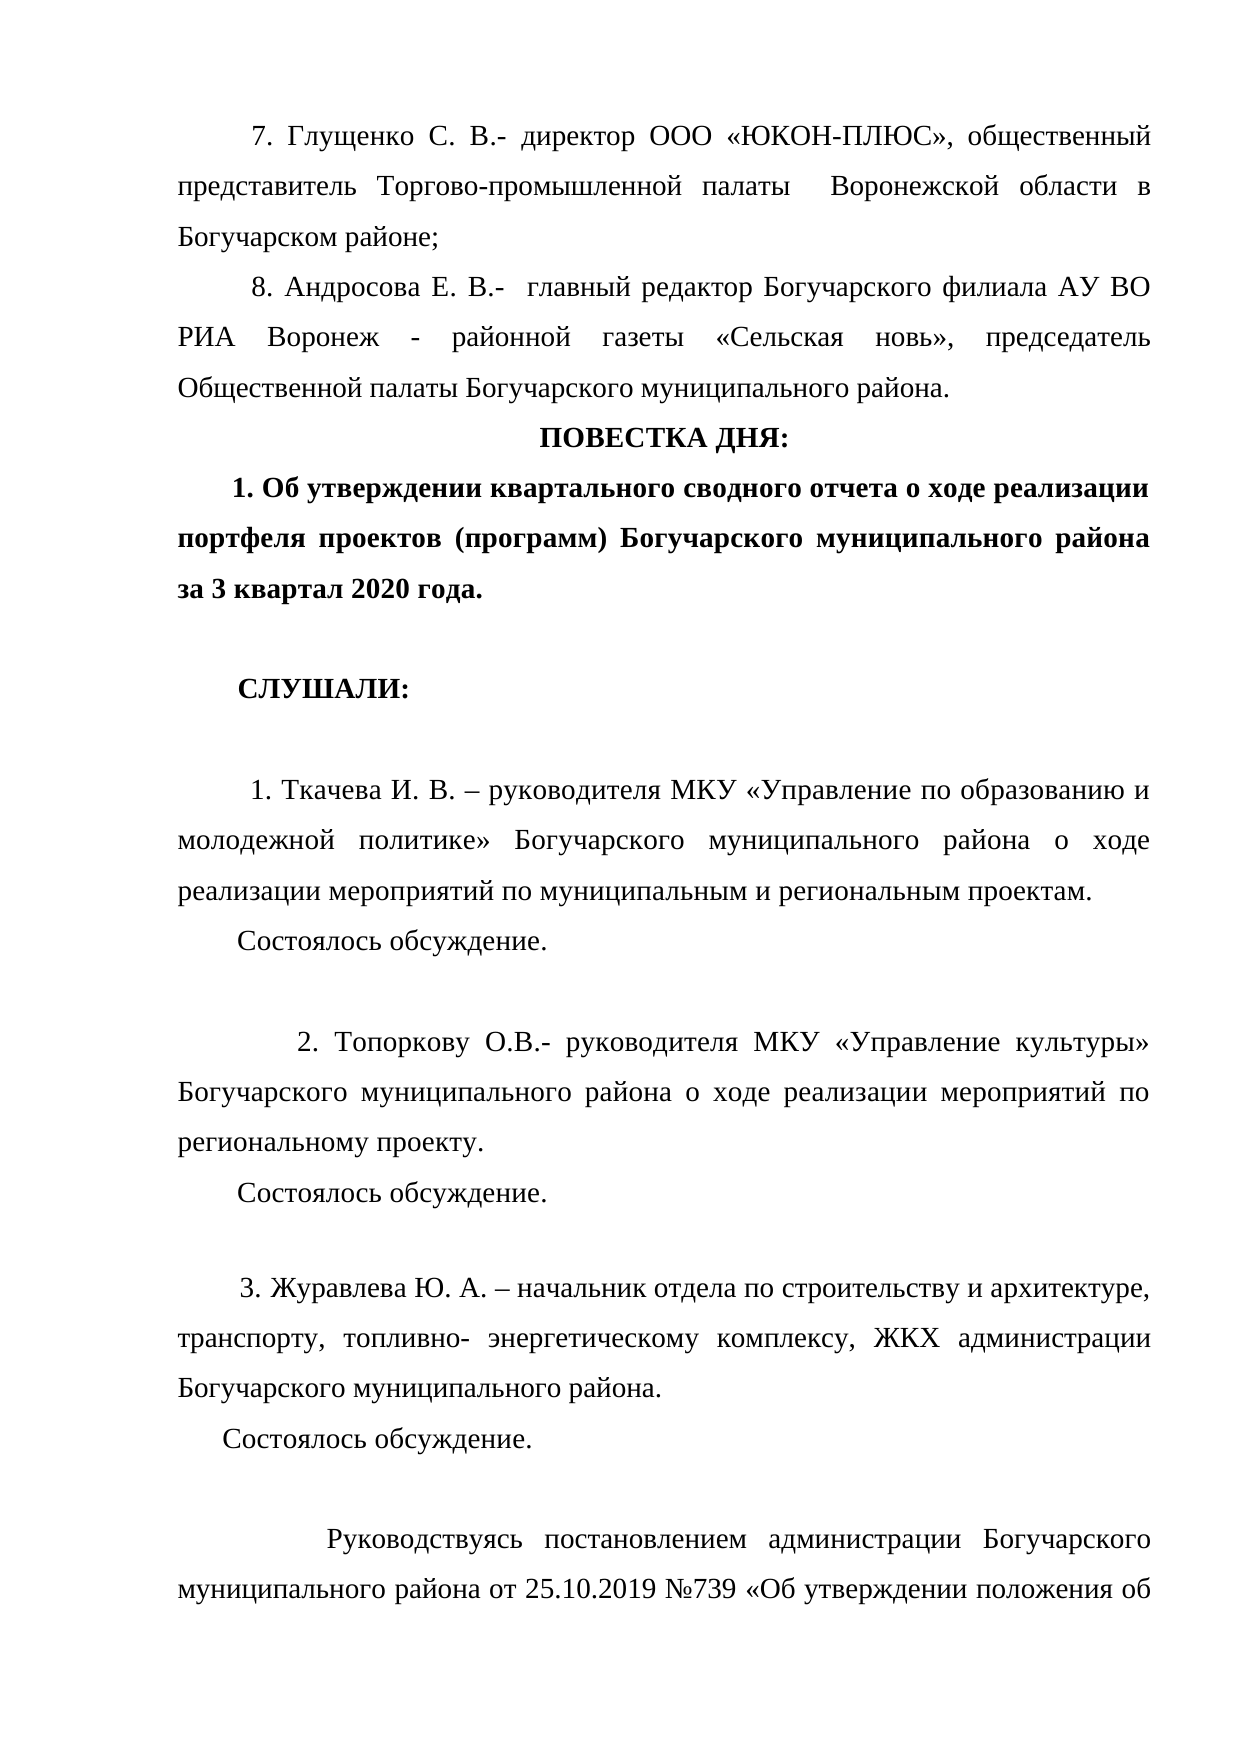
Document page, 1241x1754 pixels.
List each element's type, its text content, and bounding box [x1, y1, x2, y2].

text СЛУШАЛИ: [177, 672, 1152, 705]
text Состоялось обсуждение. [177, 1421, 1152, 1454]
text 3. Журавлева Ю. А. – начальник отдела по строительству и архитектуре, транспорту, топливно- энергетическому комплексу, ЖКХ администрации Богучарского муниципального района. [177, 1270, 1152, 1404]
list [177, 1521, 1152, 1605]
text Состоялось обсуждение. [177, 1175, 1152, 1208]
text 1. Ткачева И. В. – руководителя МКУ «Управление по образованию и молодежной политике» Богучарского муниципального района о ходе реализации мероприятий по муниципальным и региональным проектам. [177, 772, 1152, 906]
text 1. Об утверждении квартального сводного отчета о ходе реализации портфеля проектов (программ) Богучарского муниципального района за 3 квартал 2020 года. [177, 470, 1152, 604]
text 2. Топоркову О.В.- руководителя МКУ «Управление культуры» Богучарского муниципального района о ходе реализации мероприятий по региональному проекту. [177, 1024, 1152, 1158]
text 7. Глущенко С. В.- директор ООО «ЮКОН-ПЛЮС», общественный представитель Торгово-промышленной палаты Воронежской области в Богучарском районе; [177, 118, 1152, 252]
text ПОВЕСТКА ДНЯ: [177, 420, 1152, 453]
text 8. Андросова Е. В.- главный редактор Богучарского филиала АУ ВО РИА Воронеж - районной газеты «Сельская новь», председатель Общественной палаты Богучарского муниципального района. [177, 269, 1152, 403]
text Состоялось обсуждение. [177, 923, 1152, 957]
